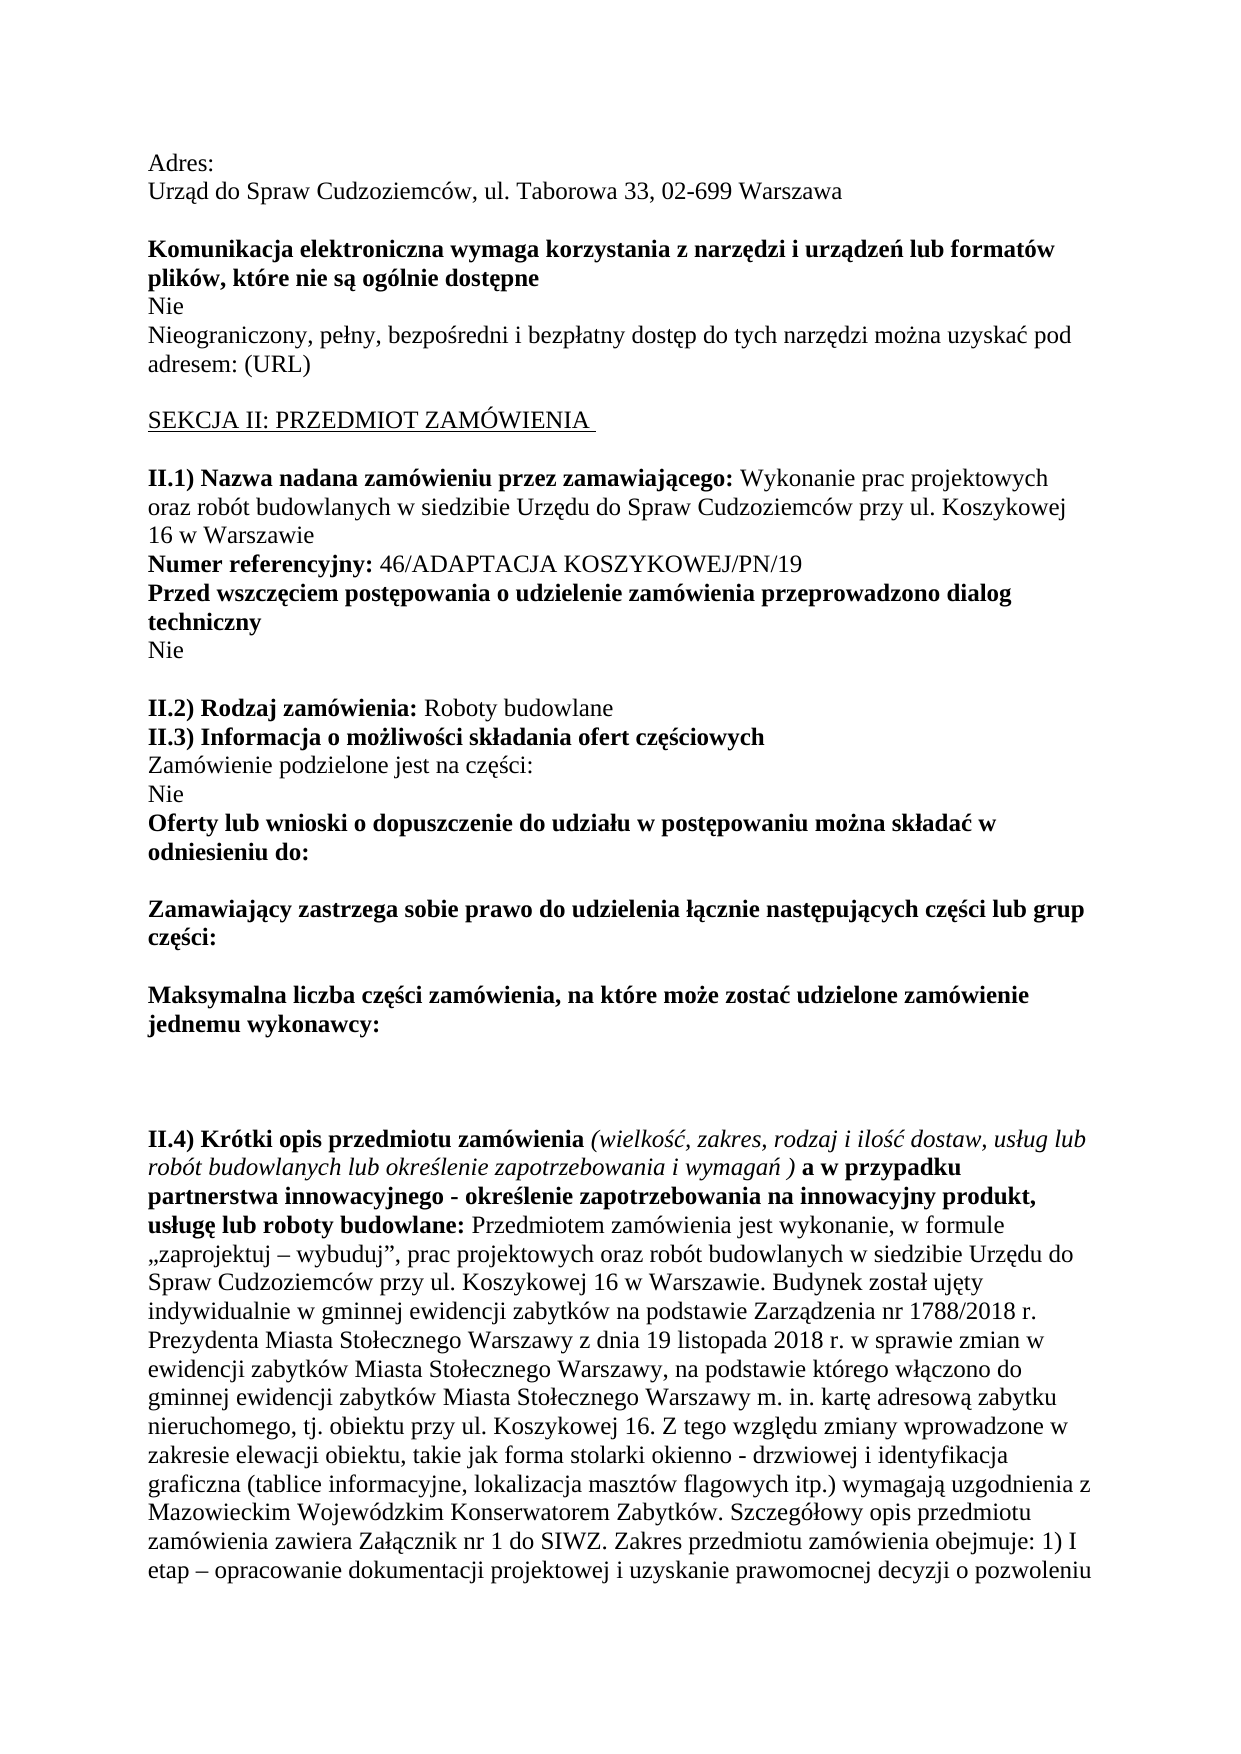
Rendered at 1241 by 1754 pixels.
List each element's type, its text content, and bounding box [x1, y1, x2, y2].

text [148, 894, 1093, 1584]
text II.1) Nazwa nadana zamówieniu przez zamawiającego: Wykonanie prac projektowych oraz robót budowlanych w siedzibie Urzędu do Spraw Cudzoziemców przy ul. Koszykowej 16 w Warszawie Numer referencyjny: 46/ADAPTACJA KOSZYKOWEJ/PN/19 Przed wszczęciem postępowania o udzielenie zamówienia przeprowadzono dialog techniczny [148, 434, 1093, 636]
text Nie Nieograniczony, pełny, bezpośredni i bezpłatny dostęp do tych narzędzi można uzyskać pod adresem: (URL) [148, 291, 1093, 406]
text Nie [148, 636, 1093, 664]
text Nie Oferty lub wnioski o dopuszczenie do udziału w postępowaniu można składać w odniesieniu do: [148, 779, 1093, 894]
text II.2) Rodzaj zamówienia: Roboty budowlane II.3) Informacja o możliwości składania ofert częściowych Zamówienie podzielone jest na części: [148, 664, 1093, 779]
text SEKCJA II: PRZEDMIOT ZAMÓWIENIA [148, 406, 1093, 434]
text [148, 148, 1093, 205]
text Komunikacja elektroniczna wymaga korzystania z narzędzi i urządzeń lub formatów plików, które nie są ogólnie dostępne [148, 205, 1093, 291]
